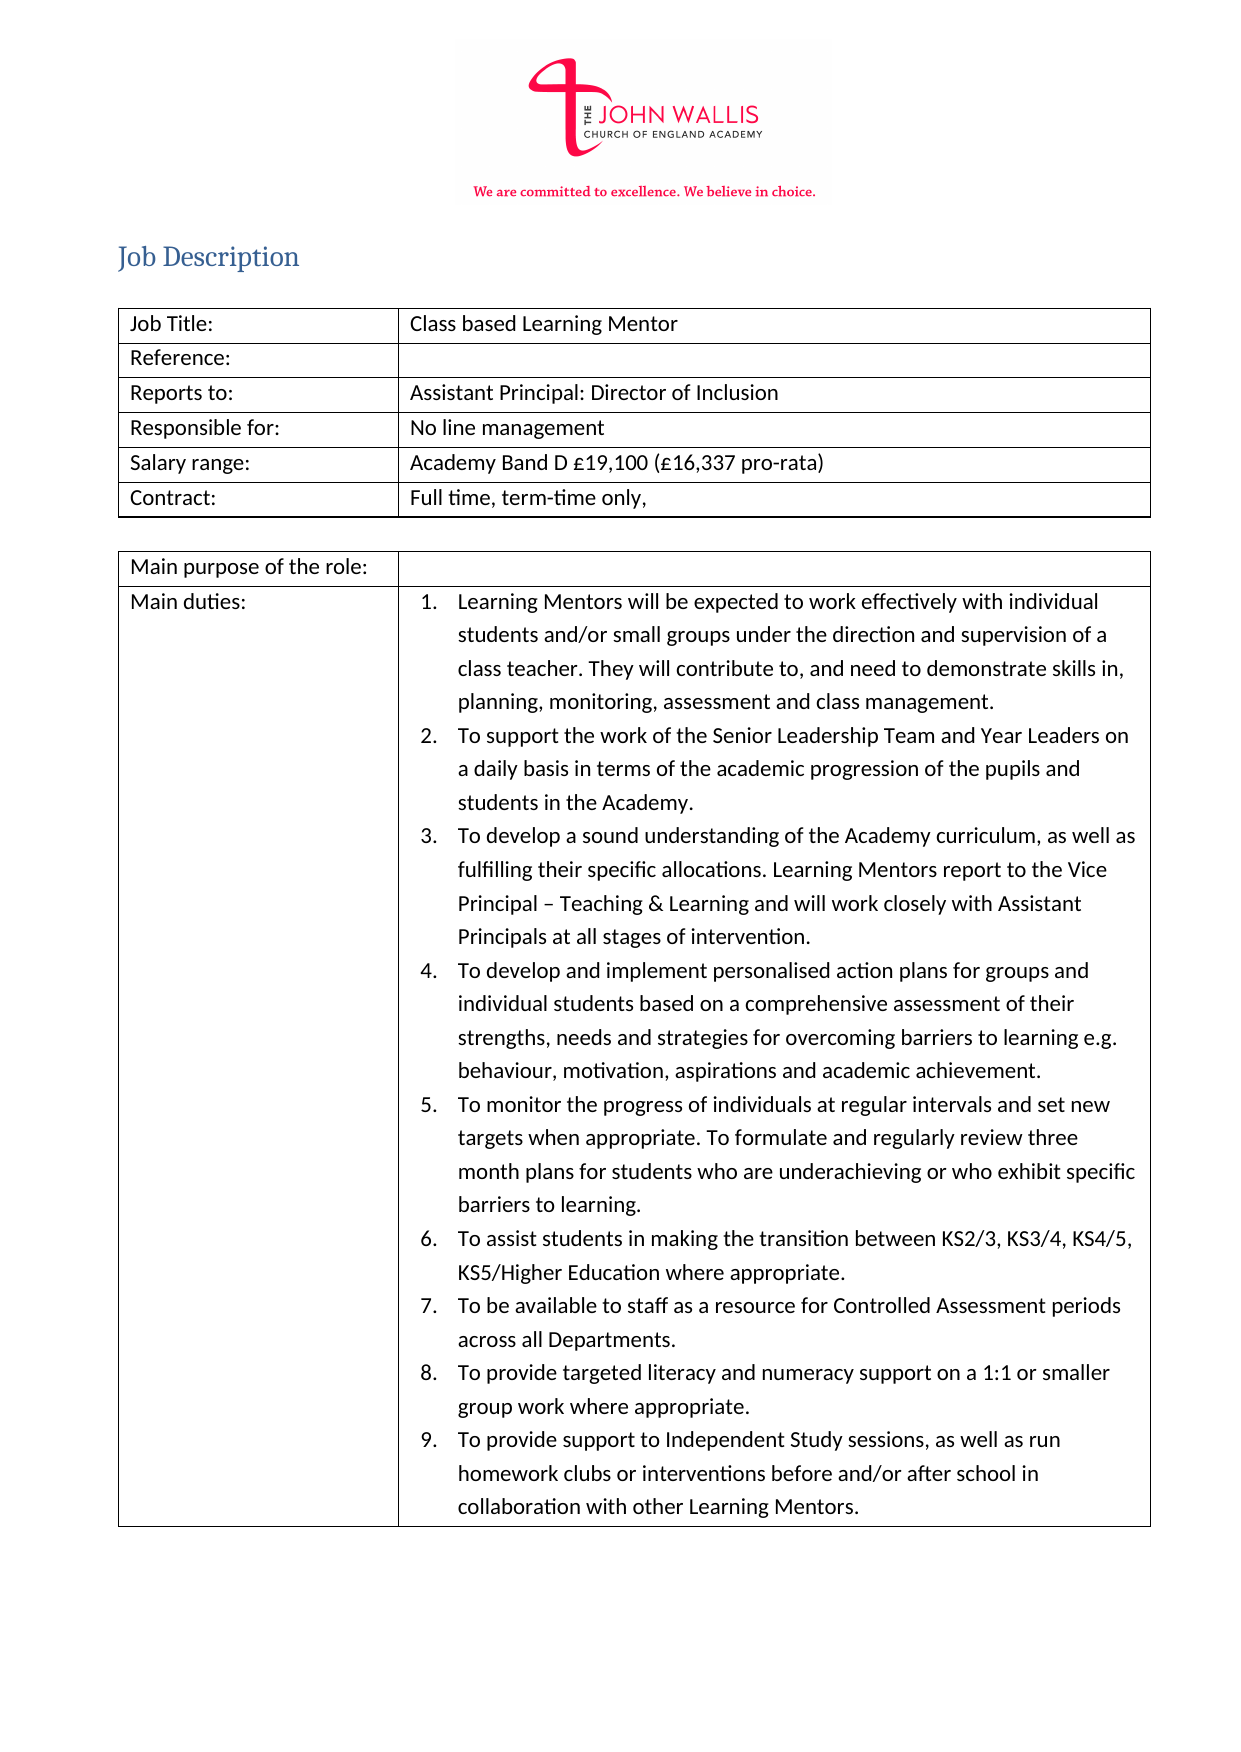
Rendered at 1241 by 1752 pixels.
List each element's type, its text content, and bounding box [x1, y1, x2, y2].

table_cell Responsible for: [119, 413, 398, 447]
table_header Class based Learning Mentor [399, 309, 1150, 342]
subtitle Job Description [118, 241, 1152, 274]
table_cell Assistant Principal: Director of Inclusion [399, 378, 1150, 412]
table_header Job Title: [119, 309, 398, 342]
picture [454, 39, 832, 205]
table_cell [399, 344, 1150, 377]
table_cell No line management [399, 413, 1150, 447]
table_cell Main duties: [119, 587, 398, 1526]
table_header [399, 552, 1150, 586]
table_cell Reference: [119, 344, 398, 377]
table_cell Contract: [119, 483, 398, 516]
table_cell Full time, term-time only, [399, 483, 1150, 516]
table_header Main purpose of the role: [119, 552, 398, 586]
table_cell Academy Band D £19,100 (£16,337 pro-rata) [399, 448, 1150, 482]
table_cell Reports to: [119, 378, 398, 412]
table_cell Salary range: [119, 448, 398, 482]
